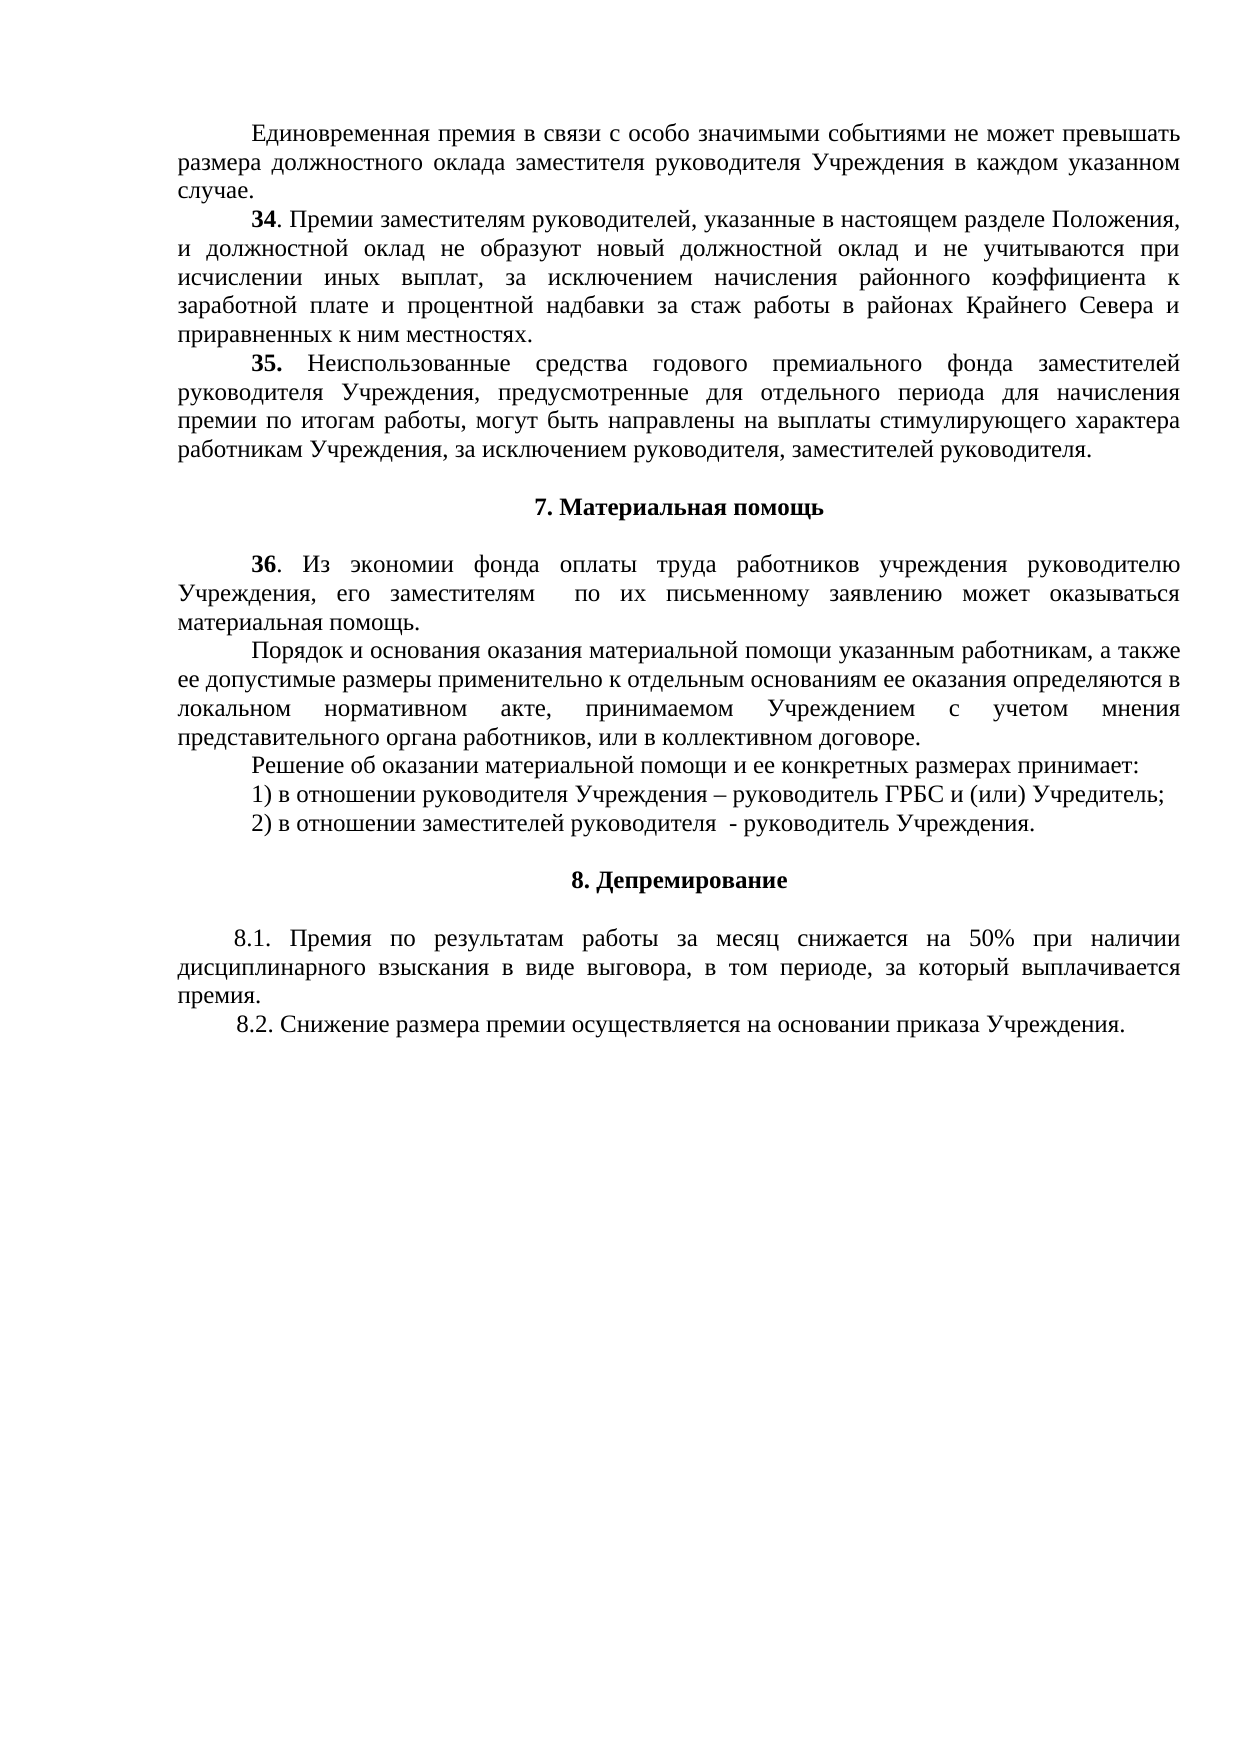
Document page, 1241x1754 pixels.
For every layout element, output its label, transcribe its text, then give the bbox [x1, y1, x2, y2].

text 7. Материальная помощь [177, 492, 1181, 521]
text 1) в отношении руководителя Учреждения – руководитель ГРБС и (или) Учредитель; [177, 779, 1181, 808]
text 8. Депремирование [177, 866, 1181, 894]
text 8.2. Снижение размера премии осуществляется на основании приказа Учреждения. [177, 1009, 1181, 1038]
text 2) в отношении заместителей руководителя - руководитель Учреждения. [177, 808, 1181, 837]
text Единовременная премия в связи с особо значимыми событиями не может превышать размера должностного оклада заместителя руководителя Учреждения в каждом указанном случае. [177, 118, 1181, 204]
text Решение об оказании материальной помощи и ее конкретных размерах принимает: [177, 751, 1181, 779]
text 36. Из экономии фонда оплаты труда работников учреждения руководителю Учреждения, его заместителям по их письменному заявлению может оказываться материальная помощь. [177, 549, 1181, 636]
text 34. Премии заместителям руководителей, указанные в настоящем разделе Положения, и должностной оклад не образуют новый должностной оклад и не учитываются при исчислении иных выплат, за исключением начисления районного коэффициента к заработной плате и процентной надбавки за стаж работы в районах Крайнего Севера и приравненных к ним местностях. [177, 204, 1181, 348]
text 8.1. Премия по результатам работы за месяц снижается на 50% при наличии дисциплинарного взыскания в виде выговора, в том периоде, за который выплачивается премия. [177, 923, 1181, 1009]
text 35. Неиспользованные средства годового премиального фонда заместителей руководителя Учреждения, предусмотренные для отдельного периода для начисления премии по итогам работы, могут быть направлены на выплаты стимулирующего характера работникам Учреждения, за исключением руководителя, заместителей руководителя. [177, 348, 1181, 463]
text Порядок и основания оказания материальной помощи указанным работникам, а также ее допустимые размеры применительно к отдельным основаниям ее оказания определяются в локальном нормативном акте, принимаемом Учреждением с учетом мнения представительного органа работников, или в коллективном договоре. [177, 636, 1181, 751]
